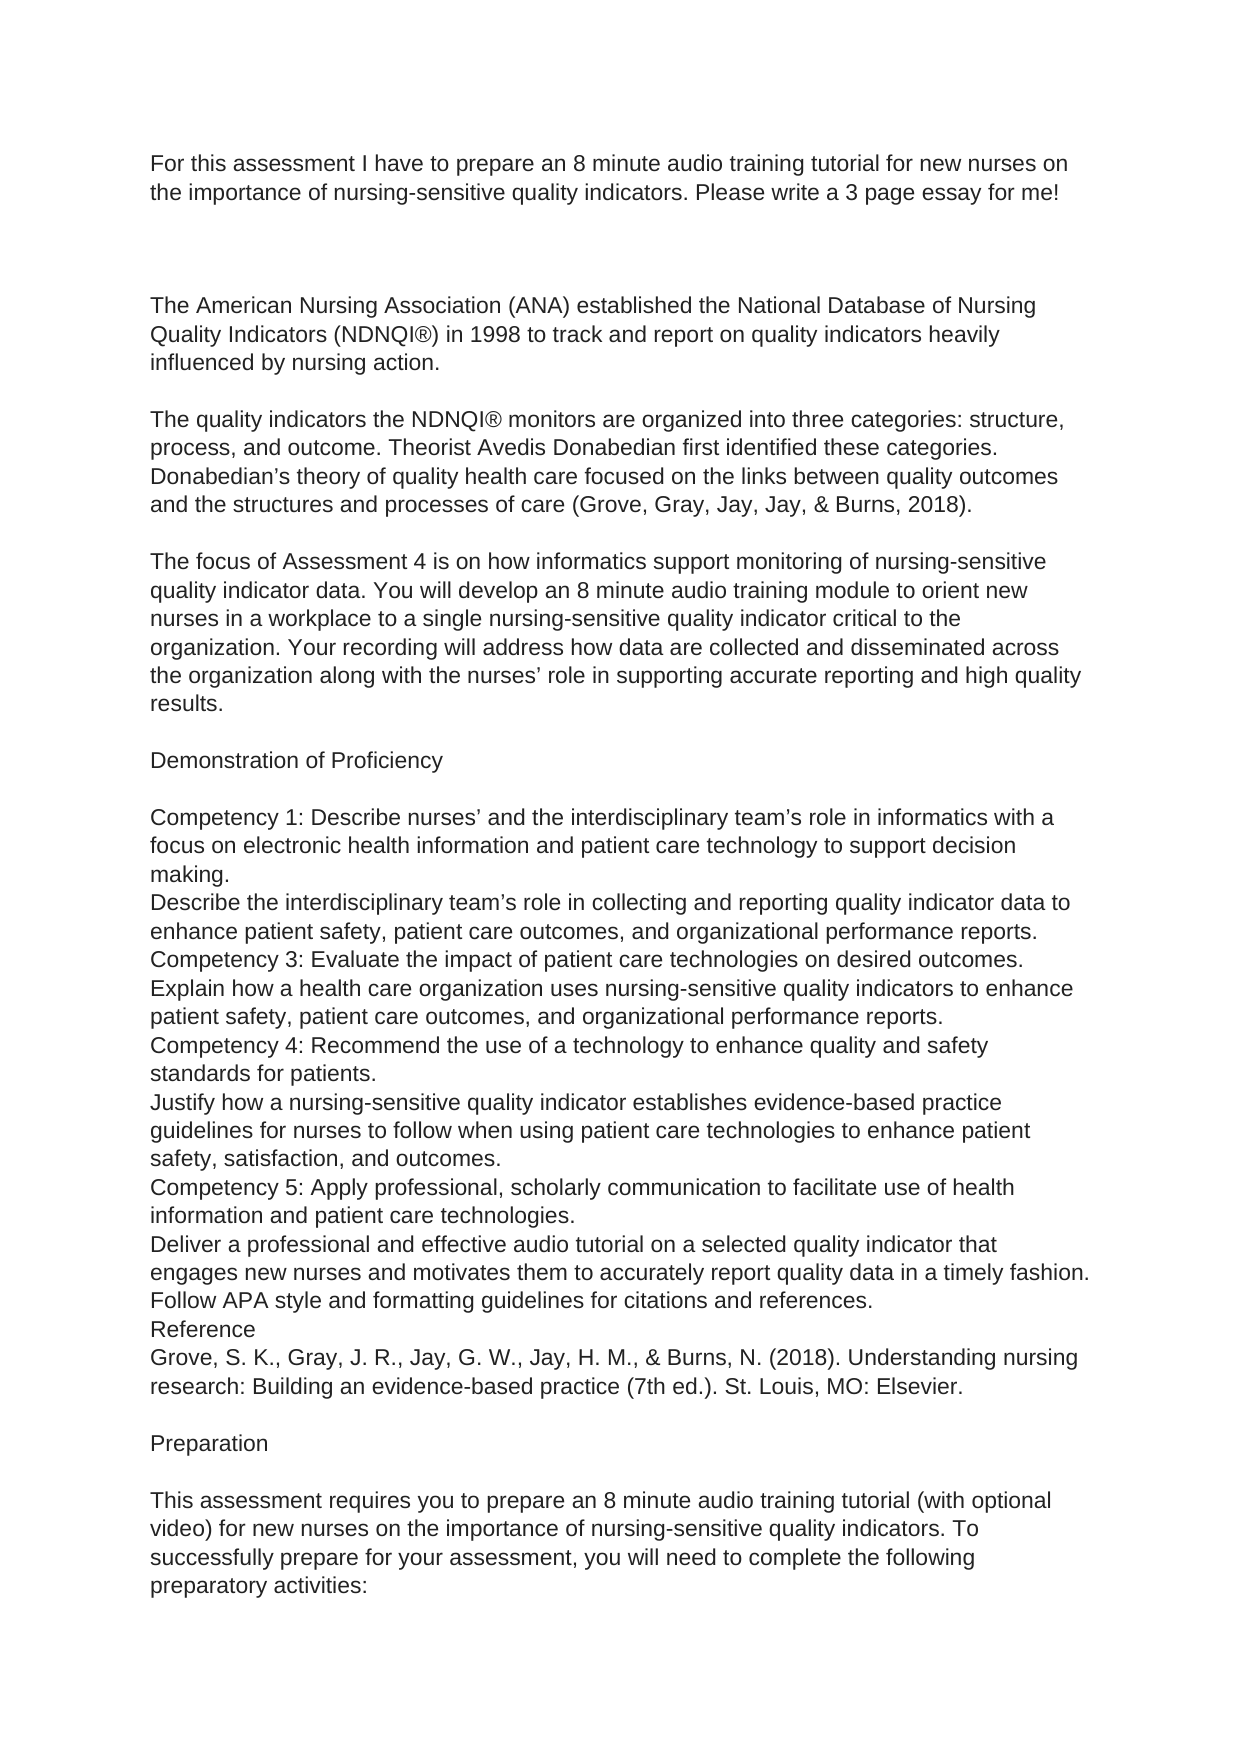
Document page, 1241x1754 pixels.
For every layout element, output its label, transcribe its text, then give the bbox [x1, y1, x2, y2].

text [150, 1285, 1090, 1598]
